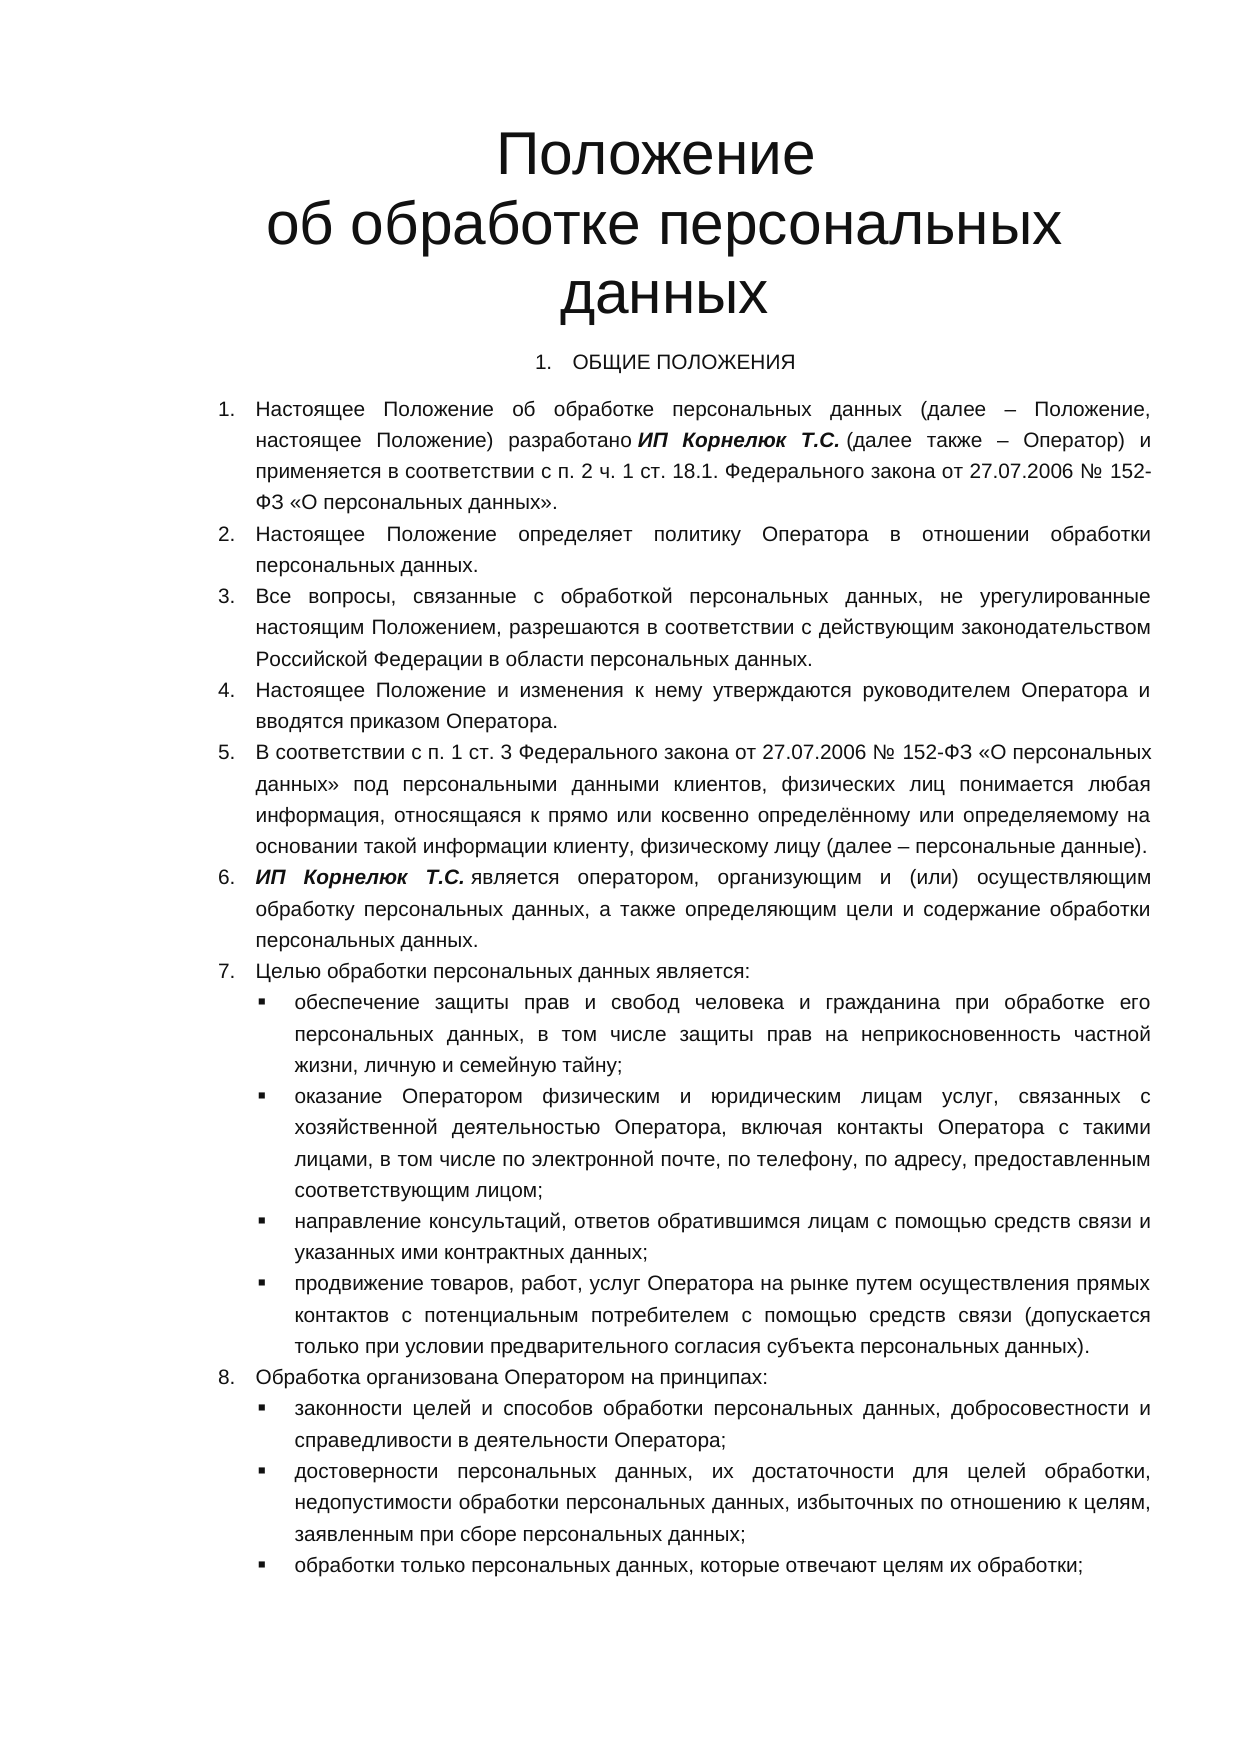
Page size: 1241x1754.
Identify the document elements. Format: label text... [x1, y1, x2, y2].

list Обработка организована Оператором на принципах: [218, 1358, 1152, 1389]
list Настоящее Положение об обработке персональных данных (далее – Положение, настоящее Положение) разработано ИП Корнелюк Т.С. (далее также – Оператор) и применяется в соответствии с п. 2 ч. 1 ст. 18.1. Федерального закона от 27.07.2006 № 152-ФЗ «О персональных данных». [218, 389, 1152, 514]
list ОБЩИЕ ПОЛОЖЕНИЯ [179, 342, 1152, 373]
list продвижение товаров, работ, услуг Оператора на рынке путем осуществления прямых контактов с потенциальным потребителем с помощью средств связи (допускается только при условии предварительного согласия субъекта персональных данных). [257, 1264, 1152, 1358]
list Целью обработки персональных данных является: [218, 952, 1152, 983]
list Настоящее Положение определяет политику Оператора в отношении обработки персональных данных. [218, 514, 1152, 577]
list В соответствии с п. 1 ст. 3 Федерального закона от 27.07.2006 № 152-ФЗ «О персональных данных» под персональными данными клиентов, физических лиц понимается любая информация, относящаяся к прямо или косвенно определённому или определяемому на основании такой информации клиенту, физическому лицу (далее – персональные данные). [218, 733, 1152, 858]
list направление консультаций, ответов обратившимся лицам с помощью средств связи и указанных ими контрактных данных; [257, 1202, 1152, 1264]
list Настоящее Положение и изменения к нему утверждаются руководителем Оператора и вводятся приказом Оператора. [218, 670, 1152, 733]
list обработки только персональных данных, которые отвечают целям их обработки; [257, 1545, 1152, 1577]
list оказание Оператором физическим и юридическим лицам услуг, связанных с хозяйственной деятельностью Оператора, включая контакты Оператора с такими лицами, в том числе по электронной почте, по телефону, по адресу, предоставленным соответствующим лицом; [257, 1077, 1152, 1202]
list обеспечение защиты прав и свобод человека и гражданина при обработке его персональных данных, в том числе защиты прав на неприкосновенность частной жизни, личную и семейную тайну; [257, 983, 1152, 1077]
list достоверности персональных данных, их достаточности для целей обработки, недопустимости обработки персональных данных, избыточных по отношению к целям, заявленным при сборе персональных данных; [257, 1452, 1152, 1545]
list законности целей и способов обработки персональных данных, добросовестности и справедливости в деятельности Оператора; [257, 1389, 1152, 1452]
text Положение об обработке персональных данных [177, 118, 1152, 327]
list Все вопросы, связанные с обработкой персональных данных, не урегулированные настоящим Положением, разрешаются в соответствии с действующим законодательством Российской Федерации в области персональных данных. [218, 577, 1152, 670]
list ИП Корнелюк Т.С. является оператором, организующим и (или) осуществляющим обработку персональных данных, а также определяющим цели и содержание обработки персональных данных. [218, 858, 1152, 952]
